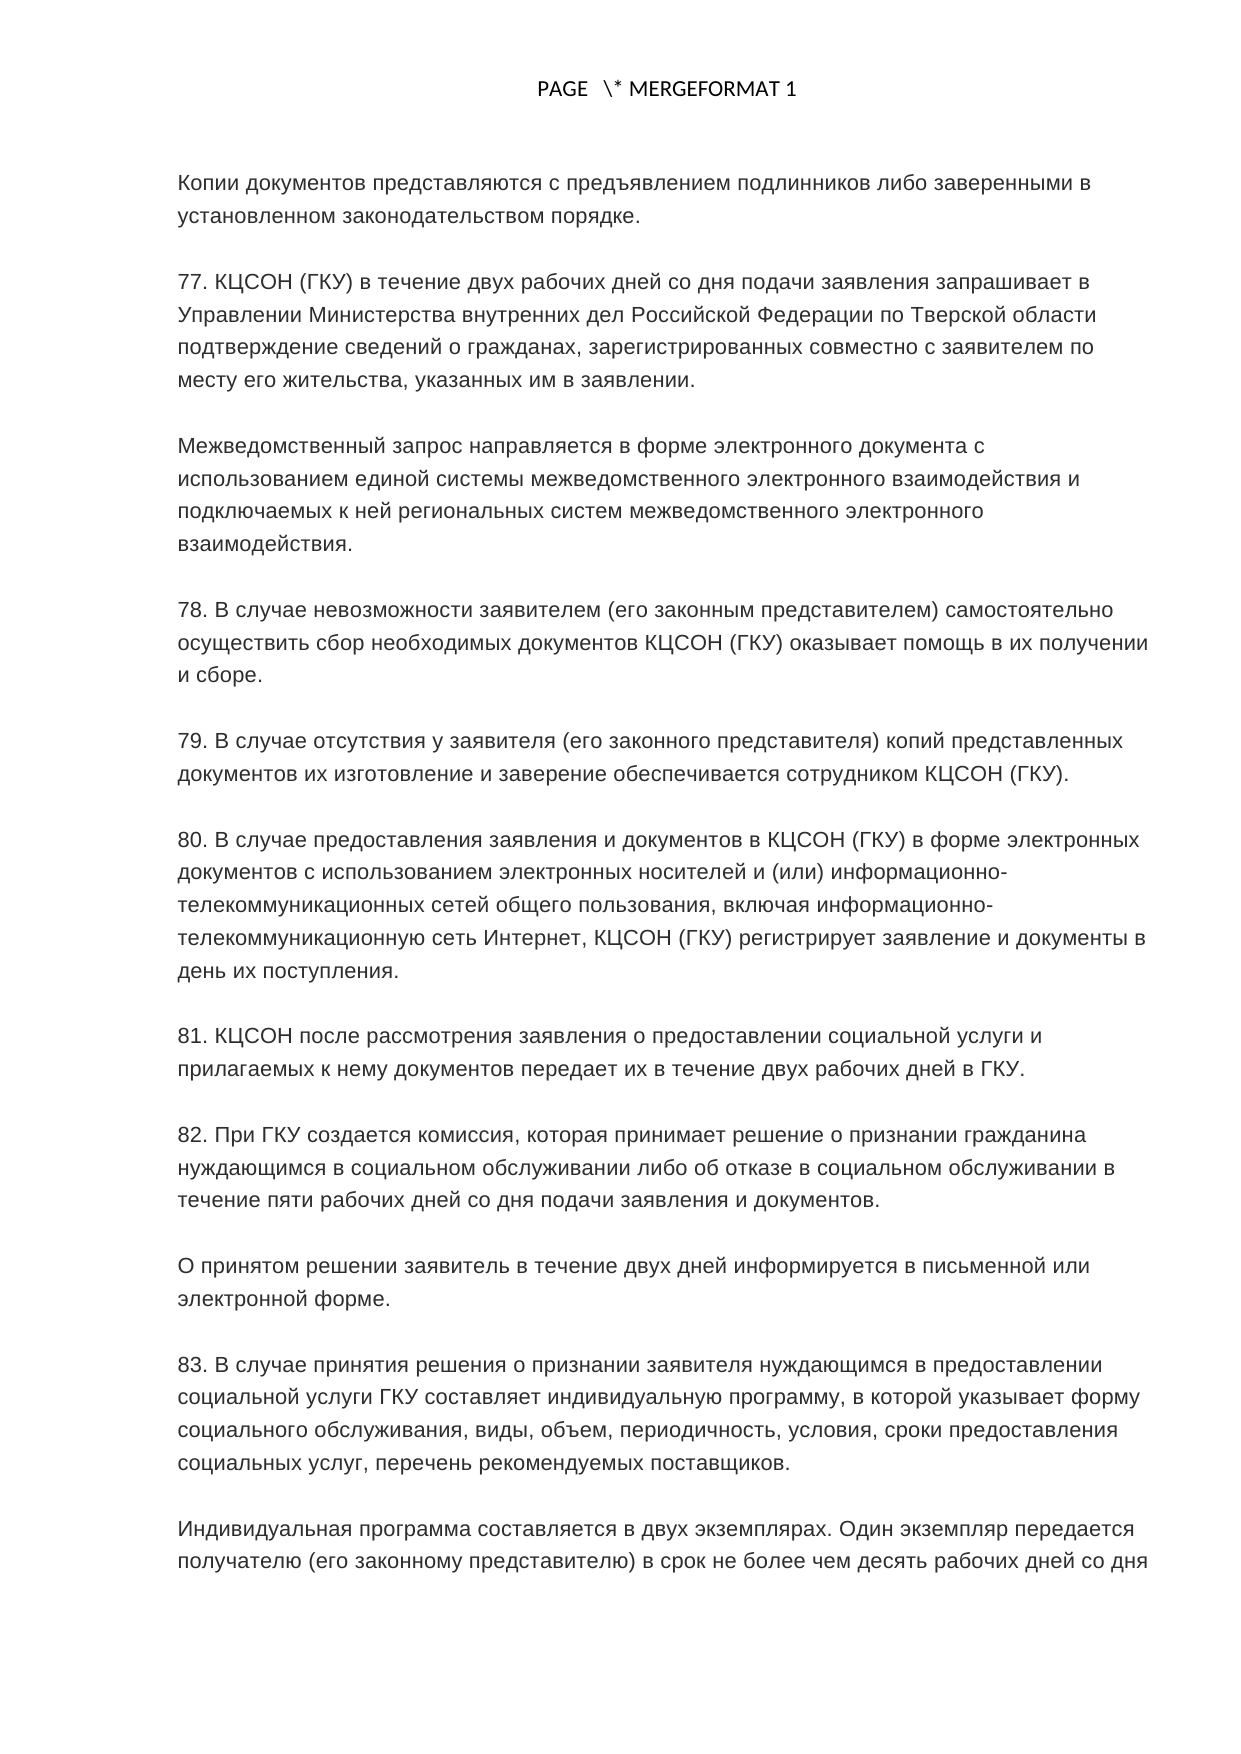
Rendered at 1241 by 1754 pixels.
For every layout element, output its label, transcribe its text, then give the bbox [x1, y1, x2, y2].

text 83. В случае принятия решения о признании заявителя нуждающимся в предоставлении социальной услуги ГКУ составляет индивидуальную программу, в которой указывает форму социального обслуживания, виды, объем, периодичность, условия, сроки предоставления социальных услуг, перечень рекомендуемых поставщиков. [177, 1311, 1152, 1475]
text 79. В случае отсутствия у заявителя (его законного представителя) копий представленных документов их изготовление и заверение обеспечивается сотрудником КЦСОН (ГКУ). [177, 688, 1152, 786]
text Копии документов представляются с предъявлением подлинников либо заверенными в установленном законодательством порядке. [177, 130, 1152, 228]
text 78. В случае невозможности заявителем (его законным представителем) самостоятельно осуществить сбор необходимых документов КЦСОН (ГКУ) оказывает помощь в их получении и сборе. [177, 556, 1152, 688]
text О принятом решении заявитель в течение двух дней информируется в письменной или электронной форме. [177, 1213, 1152, 1311]
text 81. КЦСОН после рассмотрения заявления о предоставлении социальной услуги и прилагаемых к нему документов передает их в течение двух рабочих дней в ГКУ. [177, 983, 1152, 1081]
text 80. В случае предоставления заявления и документов в КЦСОН (ГКУ) в форме электронных документов с использованием электронных носителей и (или) информационно-телекоммуникационных сетей общего пользования, включая информационно-телекоммуникационную сеть Интернет, КЦСОН (ГКУ) регистрирует заявление и документы в день их поступления. [177, 786, 1152, 983]
text 82. При ГКУ создается комиссия, которая принимает решение о признании гражданина нуждающимся в социальном обслуживании либо об отказе в социальном обслуживании в течение пяти рабочих дней со дня подачи заявления и документов. [177, 1081, 1152, 1213]
text Межведомственный запрос направляется в форме электронного документа с использованием единой системы межведомственного электронного взаимодействия и подключаемых к ней региональных систем межведомственного электронного взаимодействия. [177, 392, 1152, 556]
text 77. КЦСОН (ГКУ) в течение двух рабочих дней со дня подачи заявления запрашивает в Управлении Министерства внутренних дел Российской Федерации по Тверской области подтверждение сведений о гражданах, зарегистрированных совместно с заявителем по месту его жительства, указанных им в заявлении. [177, 228, 1152, 392]
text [177, 1475, 1152, 1573]
